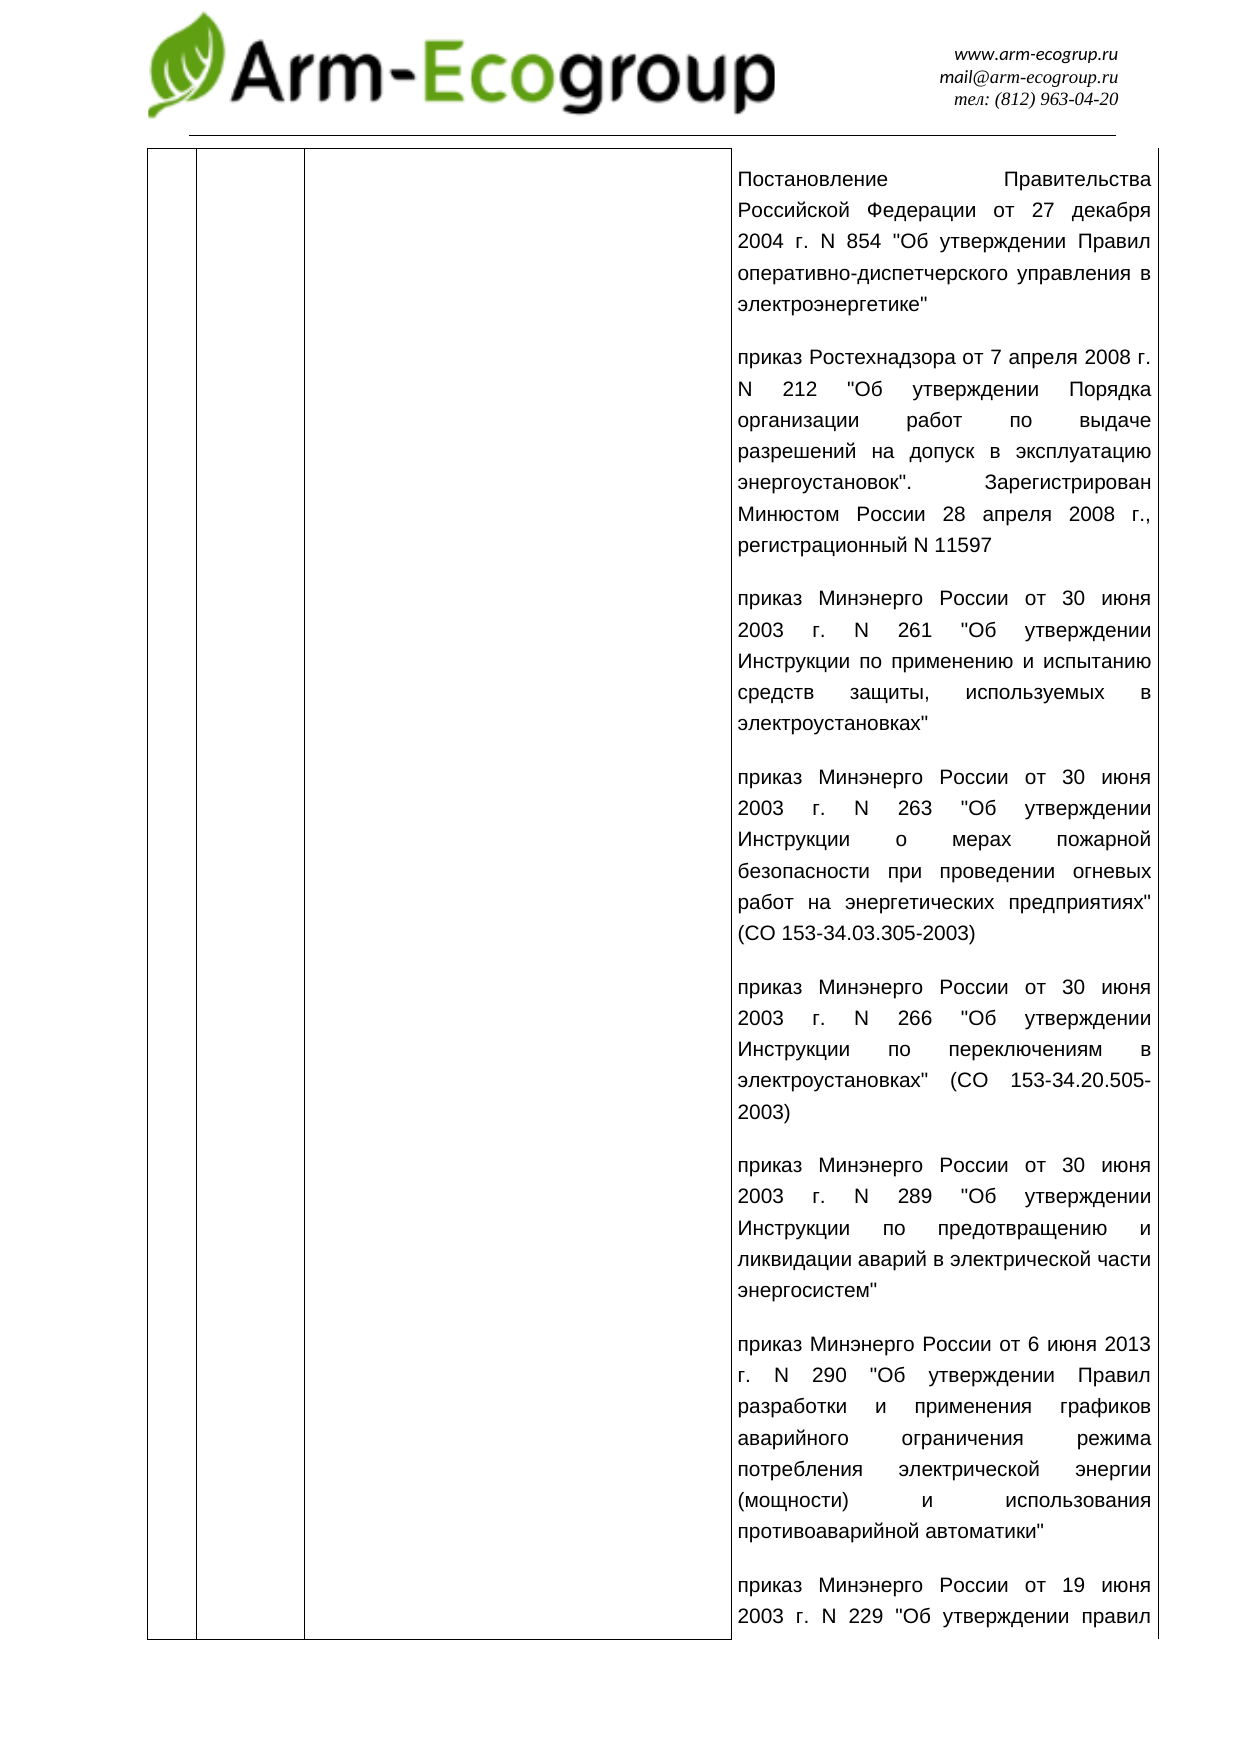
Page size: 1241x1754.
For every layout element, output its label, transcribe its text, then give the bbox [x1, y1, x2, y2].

table_cell приказ Ростехнадзора от 7 апреля . N 212 "Об утверждении Порядка организации работ по выдаче разрешений на допуск в эксплуатацию энергоустановок". Зарегистрирован Минюстом России 28 апреля ., регистрационный N 11597 [732, 326, 1158, 567]
table_cell приказ Минэнерго России от 30 июня . N 261 "Об утверждении Инструкции по применению и испытанию средств защиты, используемых в электроустановках" [732, 567, 1158, 746]
table_cell приказ Минэнерго России от 6 июня . N 290 "Об утверждении Правил разработки и применения графиков аварийного ограничения режима потребления электрической энергии (мощности) и использования противоаварийной автоматики" [732, 1313, 1158, 1554]
table_cell приказ Минэнерго России от 30 июня . N 266 "Об утверждении Инструкции по переключениям в электроустановках" (СО 153-34.20.505-2003) [732, 956, 1158, 1134]
table_cell приказ Минэнерго России от 30 июня . N 263 "Об утверждении Инструкции о мерах пожарной безопасности при проведении огневых работ на энергетических предприятиях" (СО 153-34.03.305-2003) [732, 746, 1158, 956]
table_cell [732, 1554, 1158, 1638]
picture [148, 5, 775, 127]
table_cell приказ Минэнерго России от 30 июня . N 289 "Об утверждении Инструкции по предотвращению и ликвидации аварий в электрической части энергосистем" [732, 1134, 1158, 1313]
table_cell Постановление Правительства Российской Федерации от 27 декабря . N 854 "Об утверждении Правил оперативно-диспетчерского управления в электроэнергетике" [732, 148, 1158, 326]
